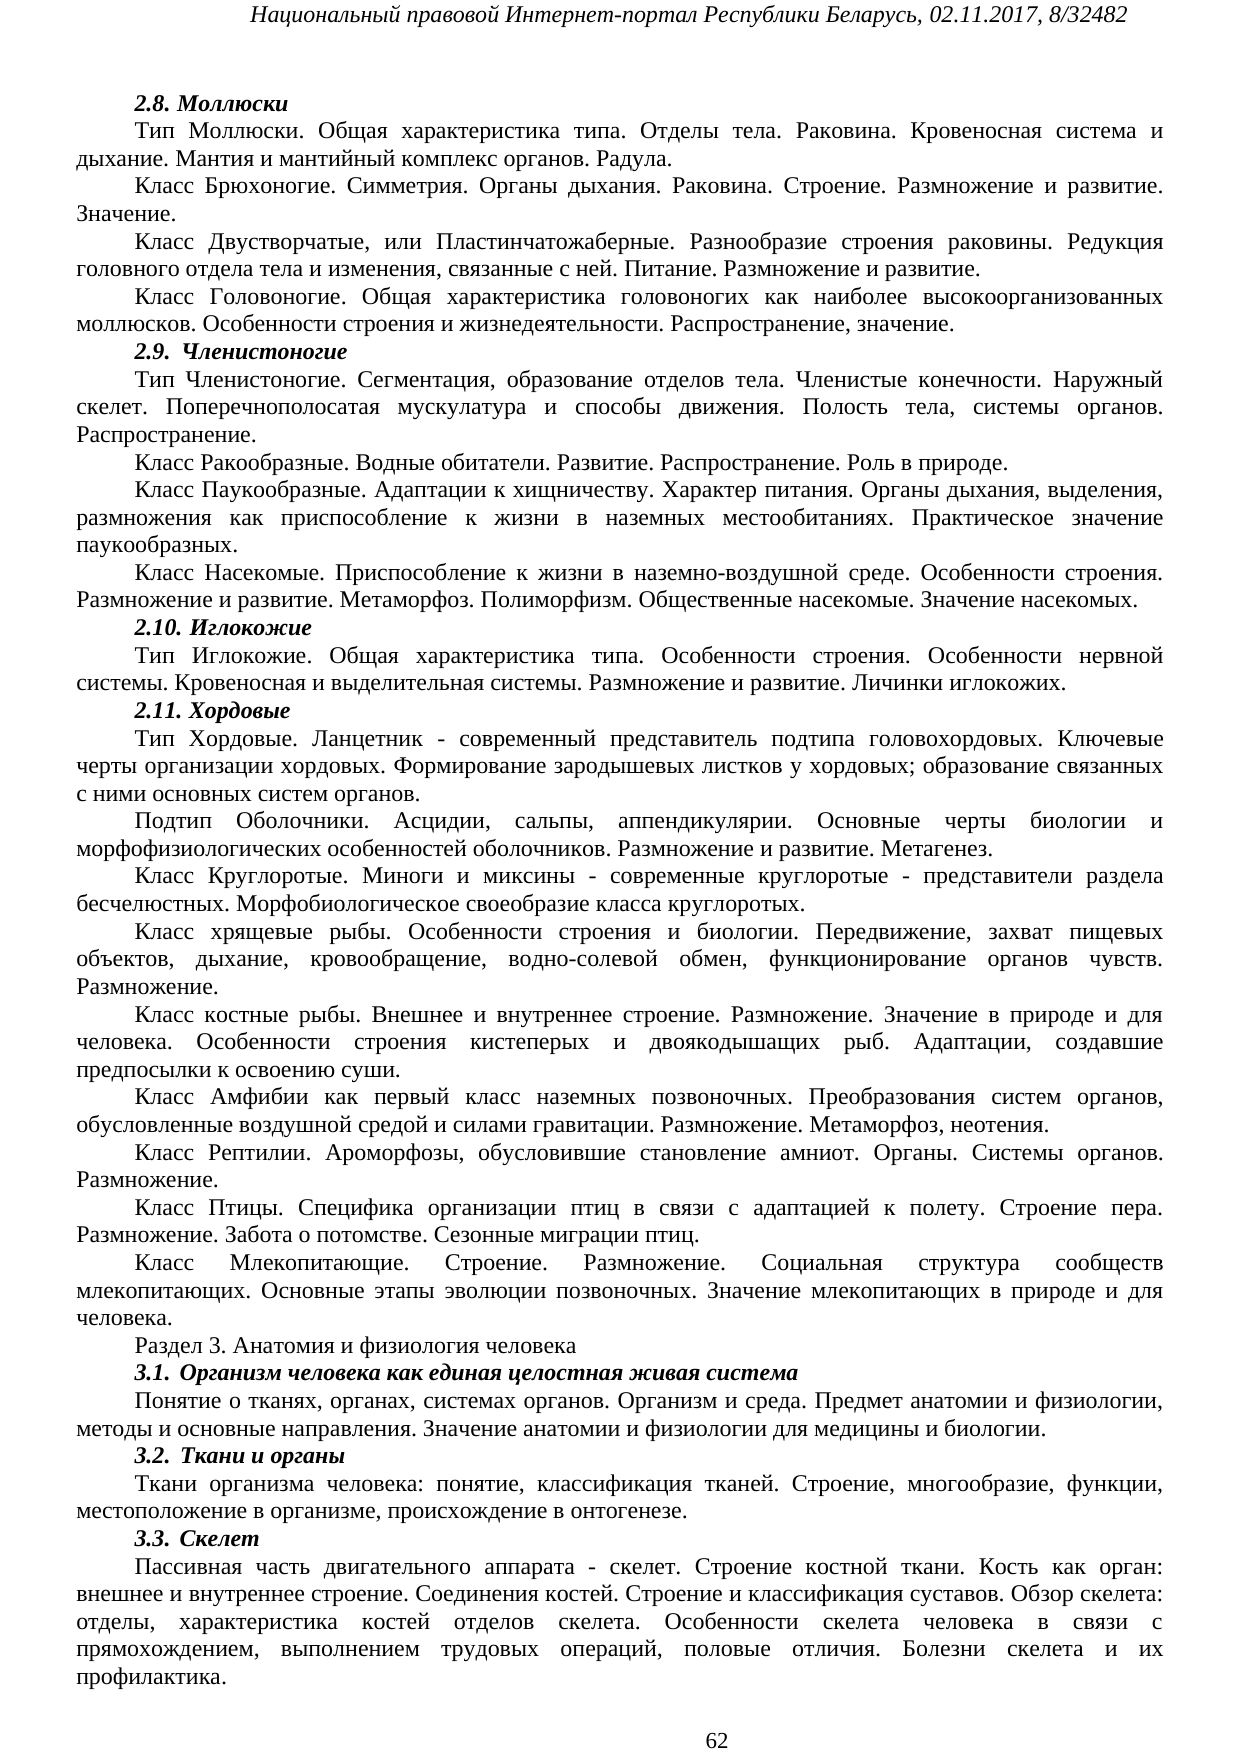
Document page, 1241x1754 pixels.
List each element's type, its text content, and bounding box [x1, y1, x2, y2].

subtitle Ткани и органы [76, 1441, 1167, 1469]
text Тип Членистоногие. Сегментация, образование отделов тела. Членистые конечности. Наружный скелет. Поперечнополосатая мускулатура и способы движения. Полость тела, системы органов. Распространение. [76, 365, 1164, 447]
list Иглокожие [76, 613, 1167, 641]
text Класс Головоногие. Общая характеристика головоногих как наиболее высокоорганизованных моллюсков. Особенности строения и жизнедеятельности. Распространение, значение. [76, 282, 1164, 337]
text Ткани организма человека: понятие, классификация тканей. Строение, многообразие, функции, местоположение в организме, происхождение в онтогенезе. [76, 1469, 1164, 1524]
subtitle Раздел 3. Анатомия и физиология человека [76, 1331, 1167, 1358]
text Класс хрящевые рыбы. Особенности строения и биологии. Передвижение, захват пищевых объектов, дыхание, кровообращение, водно-солевой обмен, функционирование органов чувств. Размножение. [76, 917, 1164, 999]
text Класс Млекопитающие. Строение. Размножение. Социальная структура сообществ млекопитающих. Основные этапы эволюции позвоночных. Значение млекопитающих в природе и для человека. [76, 1248, 1164, 1331]
text Класс Амфибии как первый класс наземных позвоночных. Преобразования систем органов, обусловленные воздушной средой и силами гравитации. Размножение. Метаморфоз, неотения. [76, 1082, 1164, 1138]
text Тип Хордовые. Ланцетник - современный представитель подтипа головохордовых. Ключевые черты организации хордовых. Формирование зародышевых листков у хордовых; образование связанных с ними основных систем органов. [76, 723, 1164, 806]
subtitle Моллюски [76, 89, 1167, 116]
subtitle Скелет [76, 1524, 1167, 1552]
subtitle Членистоногие [76, 337, 1167, 365]
text Подтип Оболочники. Асцидии, сальпы, аппендикулярии. Основные черты биологии и морфофизиологических особенностей оболочников. Размножение и развитие. Метагенез. [76, 806, 1164, 862]
text Пассивная часть двигательного аппарата - скелет. Строение костной ткани. Кость как орган: внешнее и внутреннее строение. Соединения костей. Строение и классификация суставов. Обзор скелета: отделы, характеристика костей отделов скелета. Особенности скелета человека в связи с прямохождением, выполнением трудовых операций, половые отличия. Болезни скелета и их профилактика. [76, 1552, 1164, 1690]
text Класс Ракообразные. Водные обитатели. Развитие. Распространение. Роль в природе. [76, 447, 1167, 475]
text Класс Круглоротые. Миноги и миксины - современные круглоротые - представители раздела бесчелюстных. Морфобиологическое своеобразие класса круглоротых. [76, 862, 1164, 917]
text Тип Иглокожие. Общая характеристика типа. Особенности строения. Особенности нервной системы. Кровеносная и выделительная системы. Размножение и развитие. Личинки иглокожих. [76, 641, 1164, 696]
text Класс Двустворчатые, или Пластинчатожаберные. Разнообразие строения раковины. Редукция головного отдела тела и изменения, связанные с ней. Питание. Размножение и развитие. [76, 227, 1164, 282]
text Тип Моллюски. Общая характеристика типа. Отделы тела. Раковина. Кровеносная система и дыхание. Мантия и мантийный комплекс органов. Радула. [76, 116, 1164, 171]
subtitle Организм человека как единая целостная живая система [76, 1358, 1167, 1386]
text Класс Насекомые. Приспособление к жизни в наземно-воздушной среде. Особенности строения. Размножение и развитие. Метаморфоз. Полиморфизм. Общественные насекомые. Значение насекомых. [76, 558, 1164, 613]
text Класс Рептилии. Ароморфозы, обусловившие становление амниот. Органы. Системы органов. Размножение. [76, 1138, 1164, 1193]
text Понятие о тканях, органах, системах органов. Организм и среда. Предмет анатомии и физиологии, методы и основные направления. Значение анатомии и физиологии для медицины и биологии. [76, 1386, 1164, 1441]
text Класс Паукообразные. Адаптации к хищничеству. Характер питания. Органы дыхания, выделения, размножения как приспособление к жизни в наземных местообитаниях. Практическое значение паукообразных. [76, 475, 1164, 558]
text Класс Брюхоногие. Симметрия. Органы дыхания. Раковина. Строение. Размножение и развитие. Значение. [76, 171, 1164, 227]
text Класс Птицы. Специфика организации птиц в связи с адаптацией к полету. Строение пера. Размножение. Забота о потомстве. Сезонные миграции птиц. [76, 1193, 1164, 1248]
text Класс костные рыбы. Внешнее и внутреннее строение. Размножение. Значение в природе и для человека. Особенности строения кистеперых и двоякодышащих рыб. Адаптации, создавшие предпосылки к освоению суши. [76, 999, 1164, 1082]
subtitle Хордовые [76, 696, 1167, 723]
